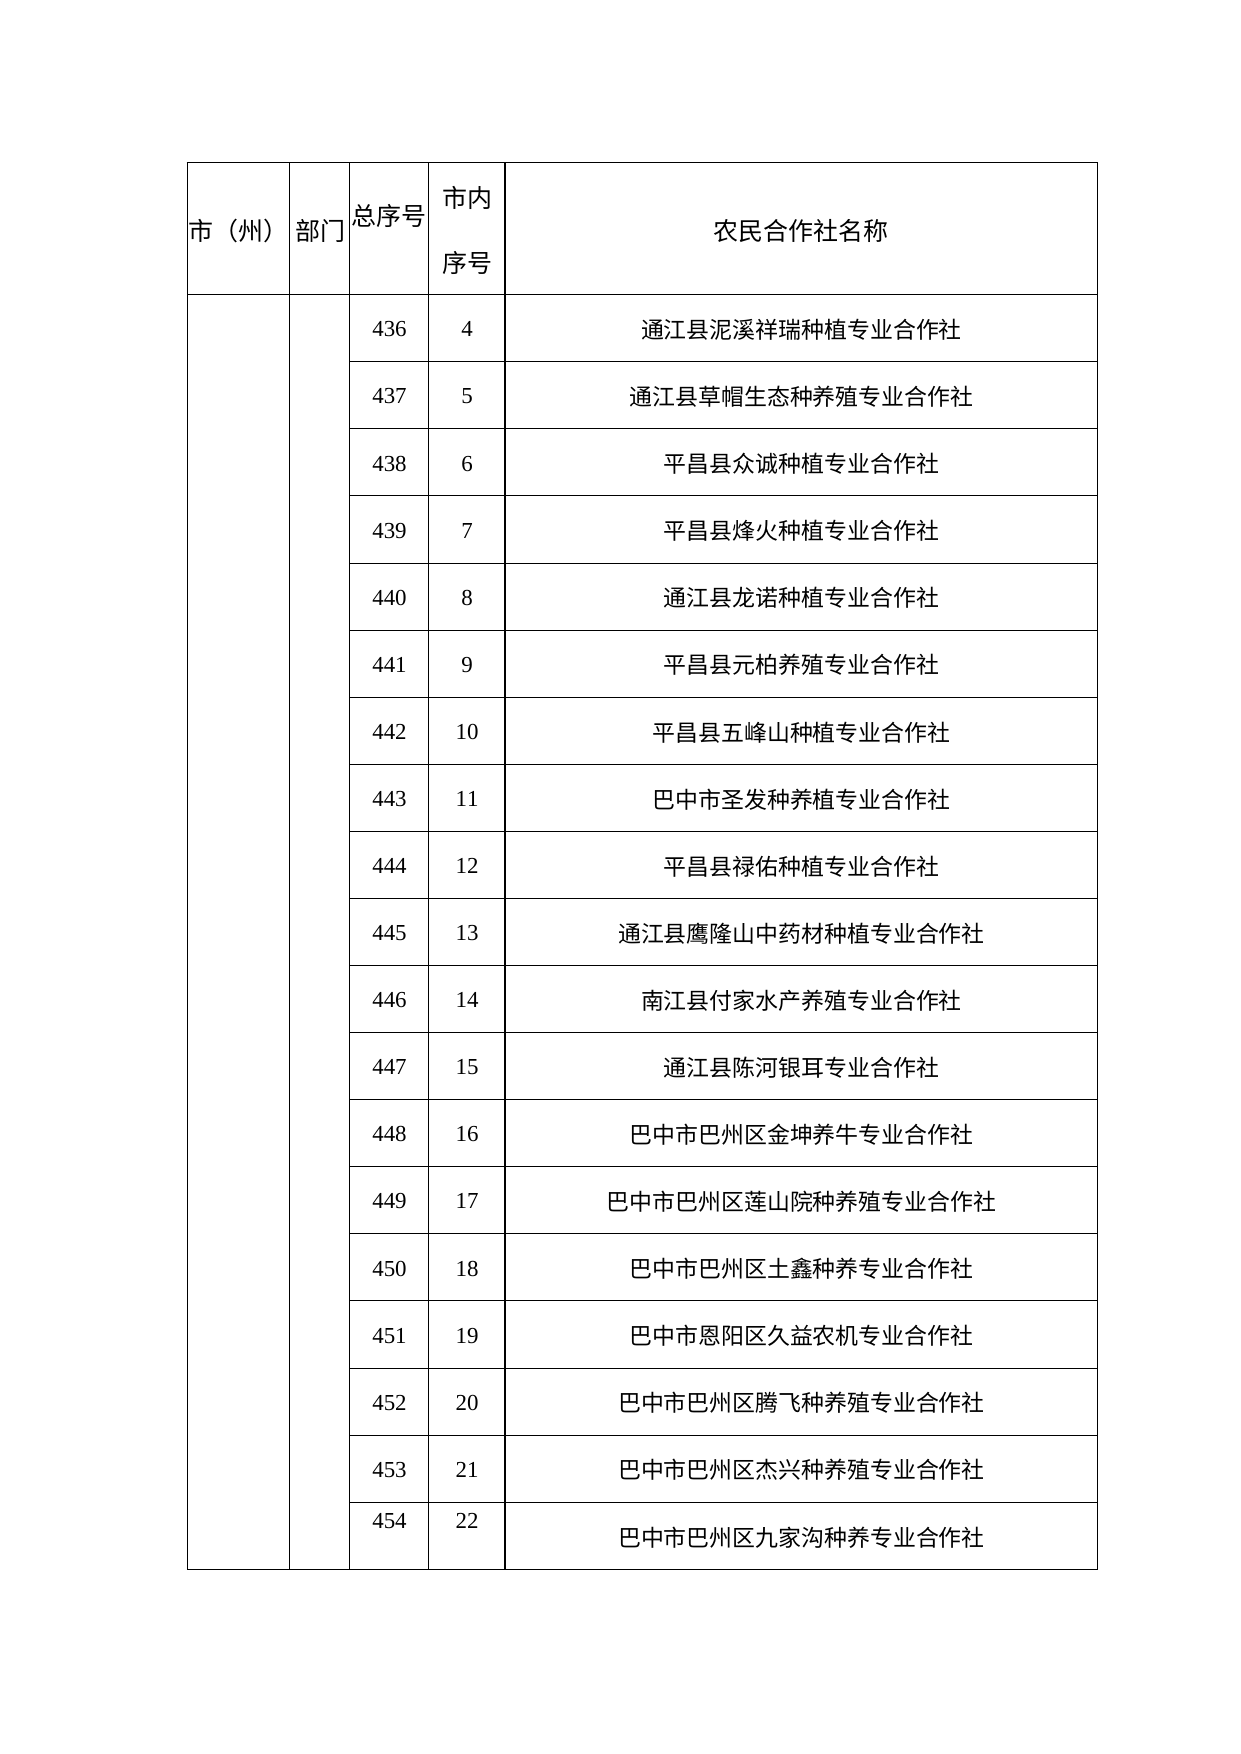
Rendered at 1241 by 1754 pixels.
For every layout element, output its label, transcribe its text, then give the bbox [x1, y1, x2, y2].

table_cell 444 [350, 832, 428, 898]
table_cell 21 [429, 1436, 504, 1502]
table_cell 15 [429, 1033, 504, 1099]
table_cell 巴中市圣发种养植专业合作社 [506, 765, 1097, 831]
table_cell 平昌县五峰山种植专业合作社 [506, 698, 1097, 764]
table_header 市内序号 [429, 163, 504, 294]
table_cell 450 [350, 1234, 428, 1300]
table_cell 巴中市巴州区土鑫种养专业合作社 [506, 1234, 1097, 1300]
table_cell 7 [429, 496, 504, 562]
table_cell 11 [429, 765, 504, 831]
table_header 部门 [290, 163, 349, 294]
table_cell 446 [350, 966, 428, 1032]
table_cell 451 [350, 1301, 428, 1367]
table_cell 448 [350, 1100, 428, 1166]
table_header 总序号 [350, 163, 428, 294]
table_cell 巴中市恩阳区久益农机专业合作社 [506, 1301, 1097, 1367]
table_cell 巴中市巴州区九家沟种养专业合作社 [506, 1503, 1097, 1569]
table_cell 447 [350, 1033, 428, 1099]
table_cell 通江县草帽生态种养殖专业合作社 [506, 362, 1097, 428]
table_cell 438 [350, 429, 428, 495]
table_cell 436 [350, 295, 428, 361]
table_cell 14 [429, 966, 504, 1032]
table_cell 445 [350, 899, 428, 965]
table_cell 454 [350, 1503, 428, 1569]
table_cell 平昌县禄佑种植专业合作社 [506, 832, 1097, 898]
table_cell 12 [429, 832, 504, 898]
table_cell 通江县陈河银耳专业合作社 [506, 1033, 1097, 1099]
table_cell 南江县付家水产养殖专业合作社 [506, 966, 1097, 1032]
table_cell 441 [350, 631, 428, 697]
table_cell 平昌县元柏养殖专业合作社 [506, 631, 1097, 697]
table_cell 20 [429, 1369, 504, 1434]
table_cell 6 [429, 429, 504, 495]
table_cell 449 [350, 1167, 428, 1233]
table_cell 440 [350, 564, 428, 629]
table_cell 通江县泥溪祥瑞种植专业合作社 [506, 295, 1097, 361]
table_cell 443 [350, 765, 428, 831]
table_cell 9 [429, 631, 504, 697]
table_cell 453 [350, 1436, 428, 1502]
table_cell 16 [429, 1100, 504, 1166]
table_header 市（州） [188, 163, 289, 294]
table_cell 439 [350, 496, 428, 562]
table_cell 10 [429, 698, 504, 764]
table_cell 5 [429, 362, 504, 428]
table_cell 平昌县烽火种植专业合作社 [506, 496, 1097, 562]
table_cell 442 [350, 698, 428, 764]
table_cell 8 [429, 564, 504, 629]
table_cell 巴中市巴州区金坤养牛专业合作社 [506, 1100, 1097, 1166]
table_cell 巴中市巴州区腾飞种养殖专业合作社 [506, 1369, 1097, 1434]
table_cell 4 [429, 295, 504, 361]
table_cell 18 [429, 1234, 504, 1300]
table_cell 452 [350, 1369, 428, 1434]
table_cell 17 [429, 1167, 504, 1233]
table_cell 437 [350, 362, 428, 428]
table_cell 22 [429, 1503, 504, 1569]
table_cell 通江县鹰隆山中药材种植专业合作社 [506, 899, 1097, 965]
table_cell 巴中市巴州区杰兴种养殖专业合作社 [506, 1436, 1097, 1502]
table_header 农民合作社名称 [506, 163, 1097, 294]
table_cell 19 [429, 1301, 504, 1367]
table_cell 13 [429, 899, 504, 965]
table_cell 通江县龙诺种植专业合作社 [506, 564, 1097, 629]
table_cell 巴中市巴州区莲山院种养殖专业合作社 [506, 1167, 1097, 1233]
table_cell 平昌县众诚种植专业合作社 [506, 429, 1097, 495]
